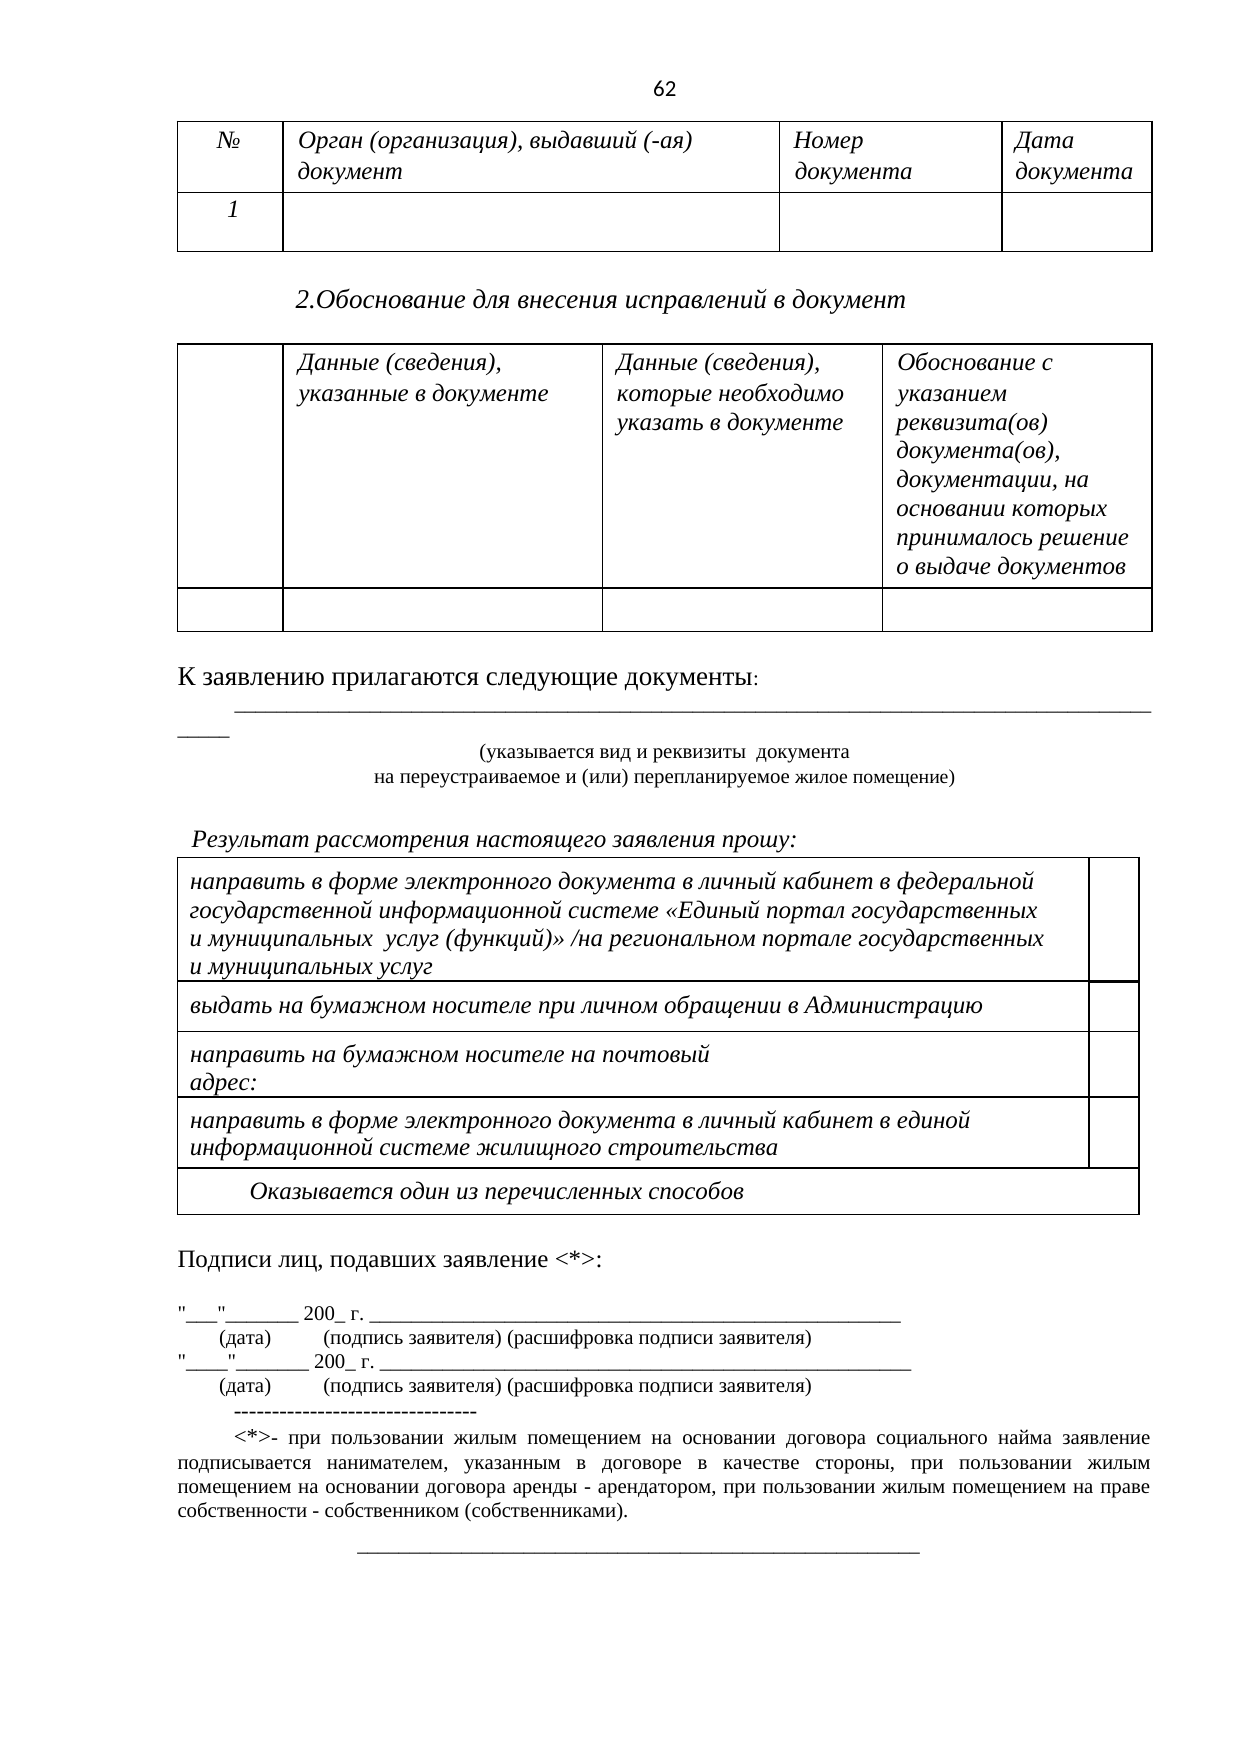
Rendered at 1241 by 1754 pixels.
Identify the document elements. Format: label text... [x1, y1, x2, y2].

table_cell [1090, 1098, 1138, 1167]
table_cell [284, 589, 602, 631]
table_header направить в форме электронного документа в личный кабинет в федеральной государственной информационной системе «Единый портал государственных и муниципальных услуг (функций)» /на региональном портале государственных и муниципальных услуг [178, 858, 1088, 980]
text К заявлению прилагаются следующие документы: [177, 660, 1152, 691]
text ______________________________________________________ [190, 1532, 1152, 1556]
text (указывается вид и реквизиты документа [177, 739, 1152, 763]
table_cell выдать на бумажном носителе при личном обращении в Администрацию [178, 982, 1088, 1031]
text 2.Обоснование для внесения исправлений в документ [295, 283, 1152, 314]
text (дата) (подпись заявителя) (расшифровка подписи заявителя) [177, 1325, 1152, 1349]
text Результат рассмотрения настоящего заявления прошу: [191, 824, 1152, 852]
table_cell [883, 589, 1151, 631]
table_header Дата документа [1003, 122, 1151, 192]
text _____________________________________________________________________________________________ [177, 691, 1152, 739]
table_cell [1090, 983, 1138, 1031]
table_cell [178, 589, 282, 631]
table_cell [780, 193, 1001, 251]
table_header [1090, 858, 1138, 980]
table_cell [1003, 193, 1151, 251]
table_cell [284, 193, 779, 251]
text (дата) (подпись заявителя) (расшифровка подписи заявителя) [177, 1373, 1152, 1397]
text на переустраиваемое и (или) перепланируемое жилое помещение) [177, 763, 1152, 788]
text <*>- при пользовании жилым помещением на основании договора социального найма заявление подписывается нанимателем, указанным в договоре в качестве стороны, при пользовании жилым помещением на основании договора аренды - арендатором, при пользовании жилым помещением на праве собственности - собственником (собственниками). [177, 1423, 1152, 1522]
table_header Данные (сведения), указанные в документе [284, 345, 602, 587]
table_cell направить на бумажном носителе на почтовый адрес: [178, 1032, 1088, 1096]
text -------------------------------- [177, 1397, 1152, 1423]
table_header Обоснование с указанием реквизита(ов) документа(ов), документации, на основании которых принималось решение о выдаче документов [883, 345, 1151, 587]
table_header [178, 345, 282, 587]
table_cell [1090, 1032, 1138, 1096]
table_cell [603, 589, 882, 631]
table_header Номер документа [780, 122, 1001, 192]
table_cell направить в форме электронного документа в личный кабинет в единой информационной системе жилищного строительства [178, 1098, 1088, 1167]
table_cell 1 [178, 193, 282, 251]
table_header Данные (сведения), которые необходимо указать в документе [603, 345, 882, 587]
table_cell Оказывается один из перечисленных способов [178, 1169, 1138, 1214]
table_header Орган (организация), выдавший (-ая) документ [284, 122, 779, 192]
text "___"_______ 200_ г. ___________________________________________________ [177, 1301, 1152, 1325]
text Подписи лиц, подавших заявление <*>: [177, 1244, 1152, 1273]
table_header № [178, 122, 282, 192]
text "____"_______ 200_ г. ___________________________________________________ [177, 1349, 1152, 1373]
